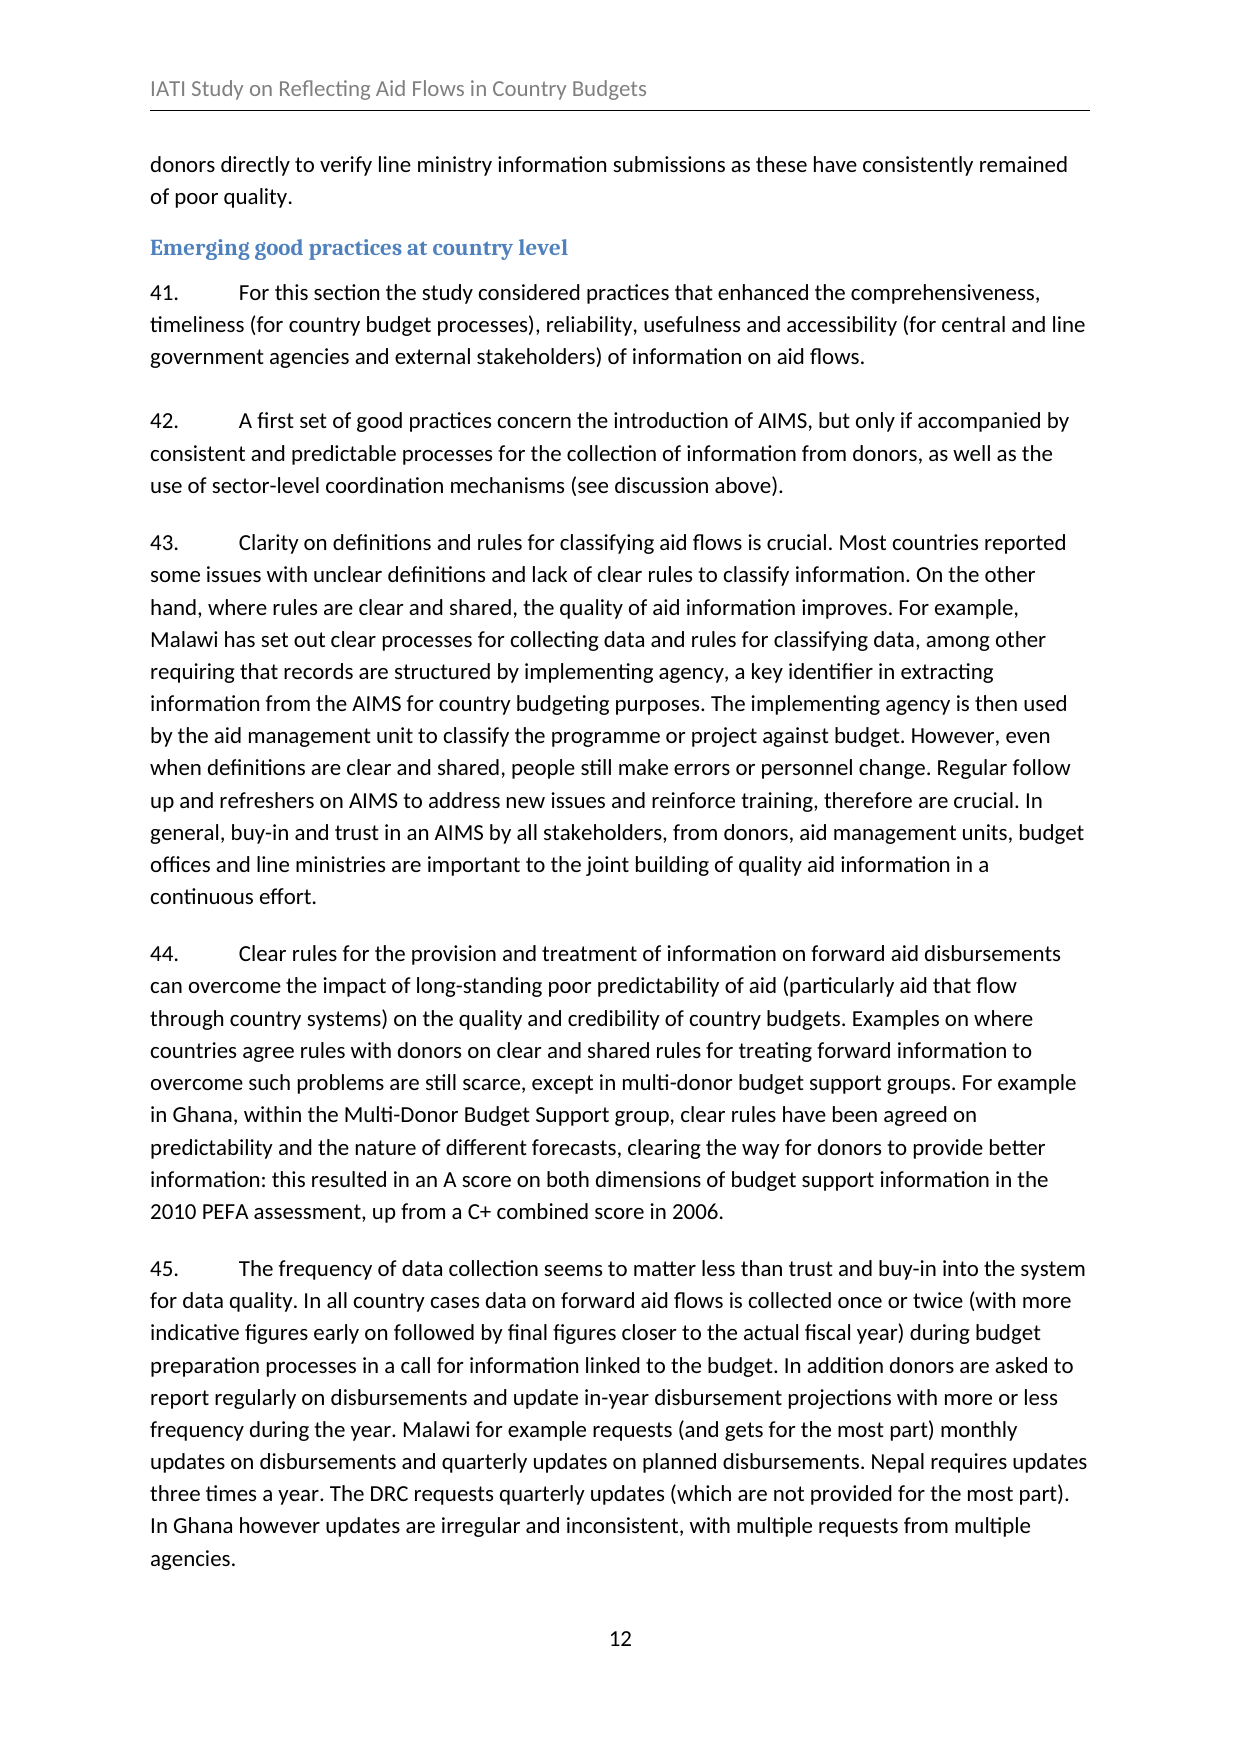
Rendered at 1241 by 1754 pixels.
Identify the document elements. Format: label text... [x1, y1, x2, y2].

text For this section the study considered practices that enhanced the comprehensiveness, timeliness (for country budget processes), reliability, usefulness and accessibility (for central and line government agencies and external stakeholders) of information on aid flows. [150, 278, 1090, 370]
subtitle Emerging good practices at country level [150, 235, 1090, 262]
text A first set of good practices concern the introduction of AIMS, but only if accompanied by consistent and predictable processes for the collection of information from donors, as well as the use of sector-level coordination mechanisms (see discussion above). [150, 407, 1090, 499]
text Clear rules for the provision and treatment of information on forward aid disbursements can overcome the impact of long-standing poor predictability of aid (particularly aid that flow through country systems) on the quality and credibility of country budgets. Examples on where countries agree rules with donors on clear and shared rules for treating forward information to overcome such problems are still scarce, except in multi-donor budget support groups. For example in Ghana, within the Multi-Donor Budget Support group, clear rules have been agreed on predictability and the nature of different forecasts, clearing the way for donors to provide better information: this resulted in an A score on both dimensions of budget support information in the 2010 PEFA assessment, up from a C+ combined score in 2006. [150, 939, 1090, 1225]
text The frequency of data collection seems to matter less than trust and buy-in into the system for data quality. In all country cases data on forward aid flows is collected once or twice (with more indicative figures early on followed by final figures closer to the actual fiscal year) during budget preparation processes in a call for information linked to the budget. In addition donors are asked to report regularly on disbursements and update in-year disbursement projections with more or less frequency during the year. Malawi for example requests (and gets for the most part) monthly updates on disbursements and quarterly updates on planned disbursements. Nepal requires updates three times a year. The DRC requests quarterly updates (which are not provided for the most part). In Ghana however updates are irregular and inconsistent, with multiple requests from multiple agencies. [150, 1254, 1090, 1572]
text Clarity on definitions and rules for classifying aid flows is crucial. Most countries reported some issues with unclear definitions and lack of clear rules to classify information. On the other hand, where rules are clear and shared, the quality of aid information improves. For example, Malawi has set out clear processes for collecting data and rules for classifying data, among other requiring that records are structured by implementing agency, a key identifier in extracting information from the AIMS for country budgeting purposes. The implementing agency is then used by the aid management unit to classify the programme or project against budget. However, even when definitions are clear and shared, people still make errors or personnel change. Regular follow up and refreshers on AIMS to address new issues and reinforce training, therefore are crucial. In general, buy-in and trust in an AIMS by all stakeholders, from donors, aid management units, budget offices and line ministries are important to the joint building of quality aid information in a continuous effort. [150, 528, 1090, 910]
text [150, 150, 1090, 210]
